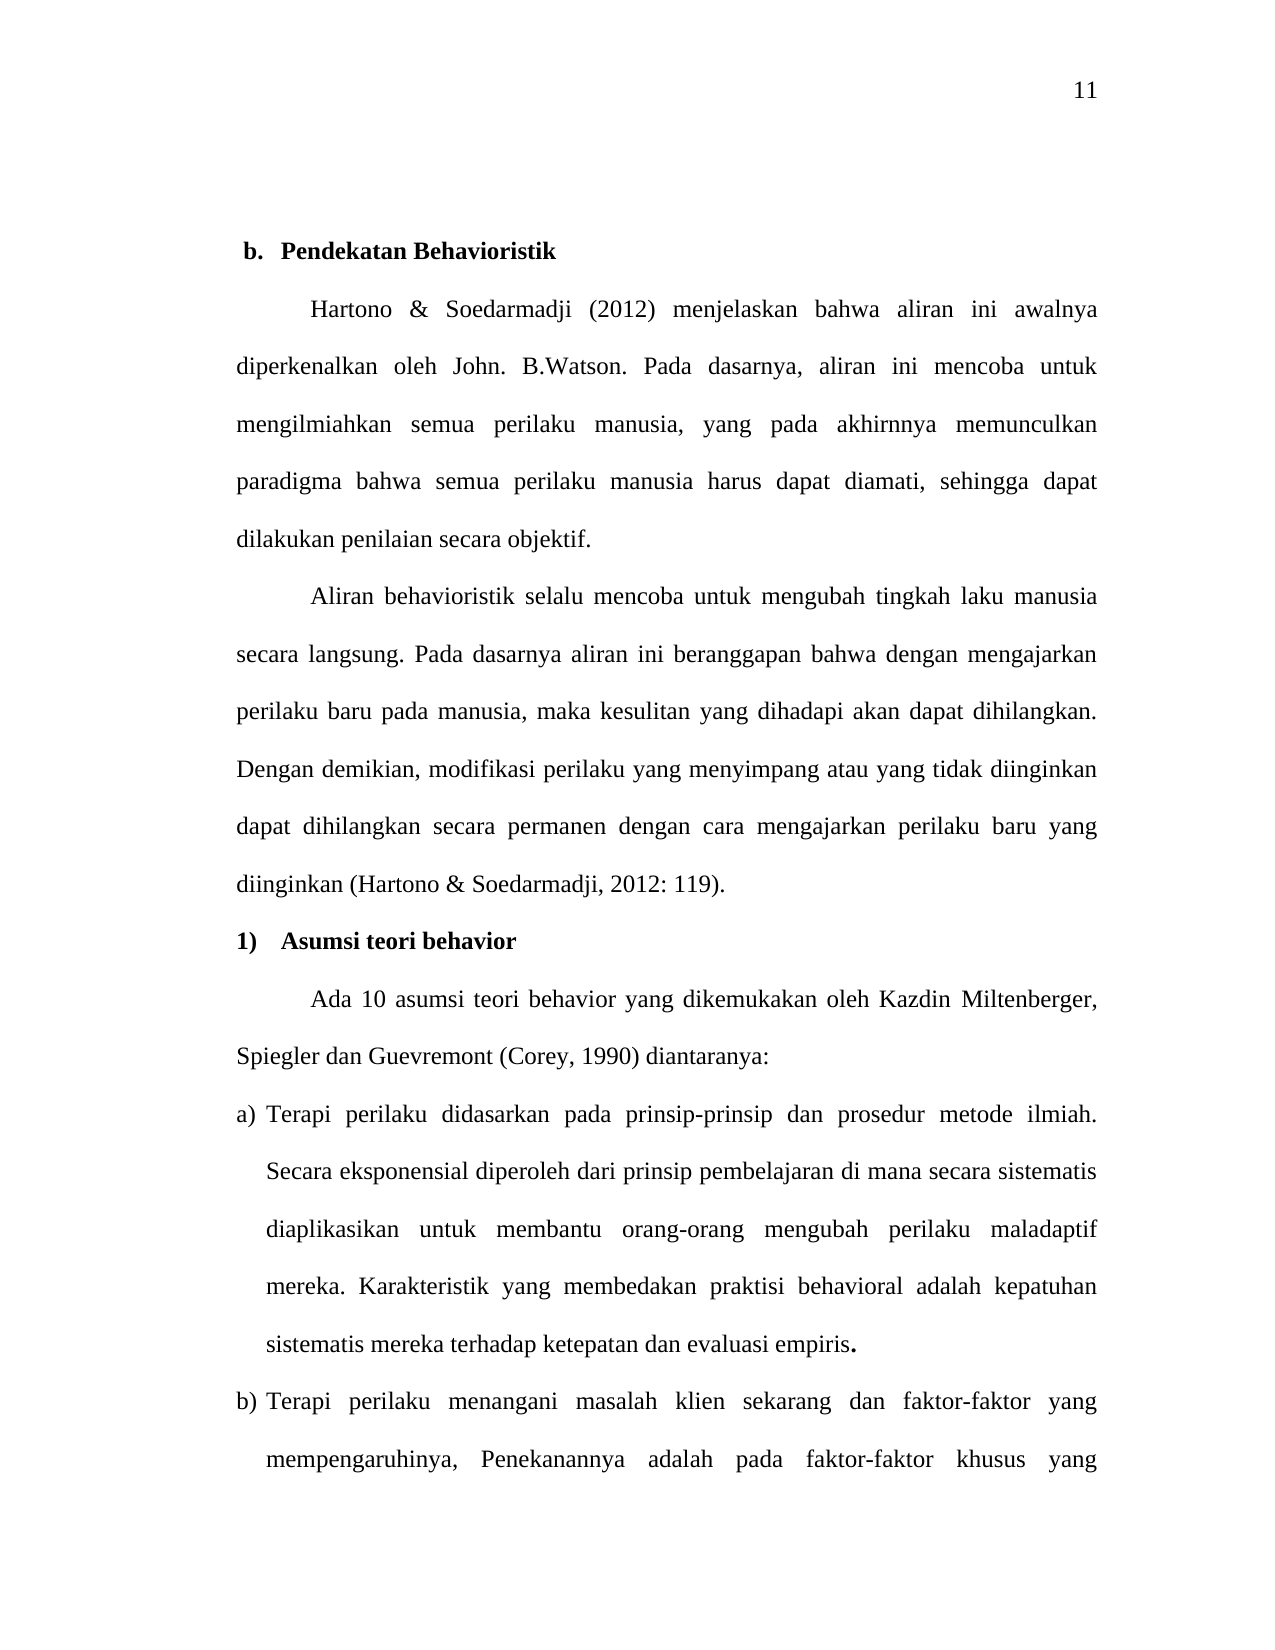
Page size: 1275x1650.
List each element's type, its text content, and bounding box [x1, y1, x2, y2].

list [236, 1386, 1098, 1472]
list Aliran behavioristik selalu mencoba untuk mengubah tingkah laku manusia secara langsung. Pada dasarnya aliran ini beranggapan bahwa dengan mengajarkan perilaku baru pada manusia, maka kesulitan yang dihadapi akan dapat dihilangkan. Dengan demikian, modifikasi perilaku yang menyimpang atau yang tidak diinginkan dapat dihilangkan secara permanen dengan cara mengajarkan perilaku baru yang diinginkan (Hartono & Soedarmadji, 2012: 119). [236, 581, 1098, 897]
list Terapi perilaku didasarkan pada prinsip-prinsip dan prosedur metode ilmiah. Secara eksponensial diperoleh dari prinsip pembelajaran di mana secara sistematis diaplikasikan untuk membantu orang-orang mengubah perilaku maladaptif mereka. Karakteristik yang membedakan praktisi behavioral adalah kepatuhan sistematis mereka terhadap ketepatan dan evaluasi empiris. [236, 1099, 1098, 1357]
list Ada 10 asumsi teori behavior yang dikemukakan oleh Kazdin Miltenberger, Spiegler dan Guevremont (Corey, 1990) diantaranya: [236, 984, 1098, 1070]
list Pendekatan Behavioristik [243, 236, 1098, 265]
list Asumsi teori behavior [236, 926, 1098, 955]
list Hartono & Soedarmadji (2012) menjelaskan bahwa aliran ini awalnya diperkenalkan oleh John. B.Watson. Pada dasarnya, aliran ini mencoba untuk mengilmiahkan semua perilaku manusia, yang pada akhirnnya memunculkan paradigma bahwa semua perilaku manusia harus dapat diamati, sehingga dapat dilakukan penilaian secara objektif. [236, 294, 1098, 552]
